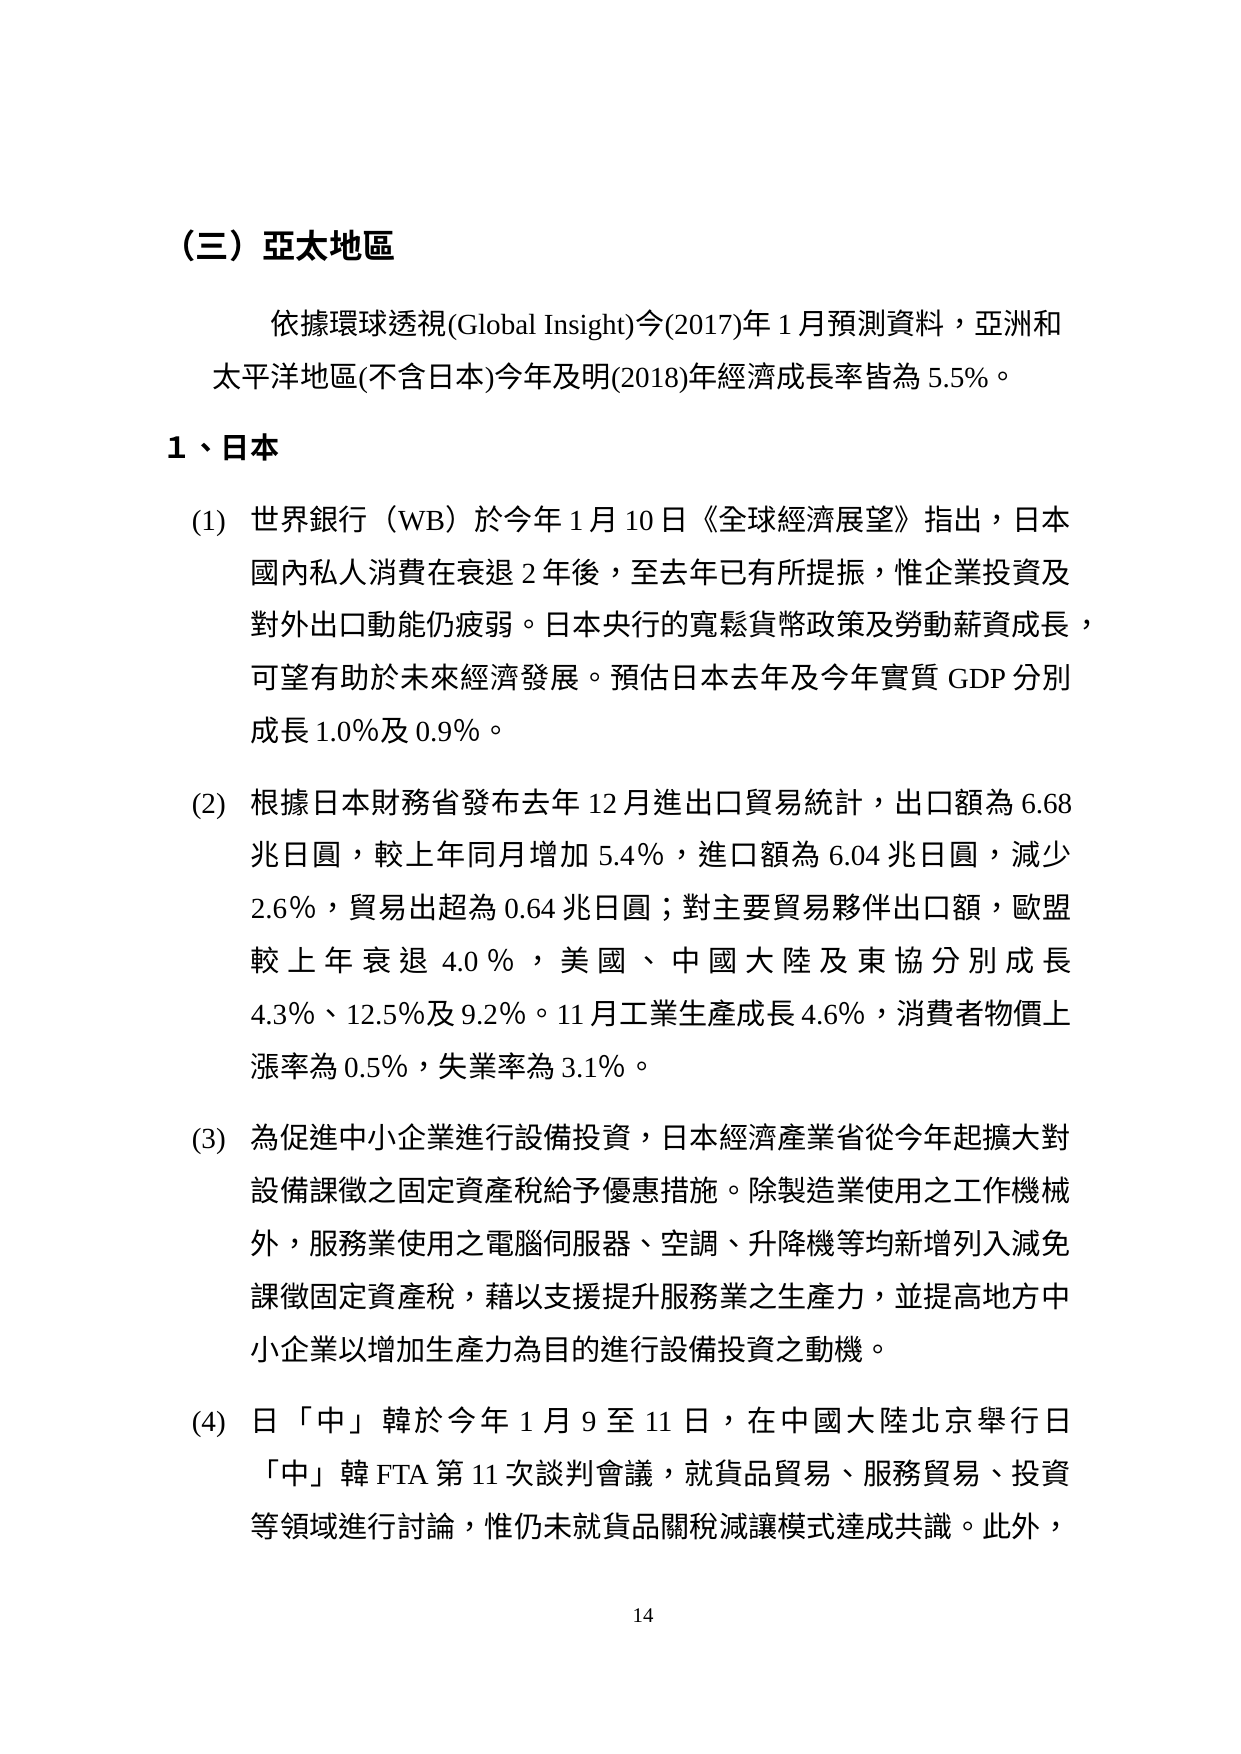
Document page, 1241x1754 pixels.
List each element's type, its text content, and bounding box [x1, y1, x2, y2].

text （三）亞太地區 [162, 207, 1054, 282]
list 世界銀行（WB）於今年1月10日《全球經濟展望》指出，日本國內私人消費在衰退2年後，至去年已有所提振，惟企業投資及對外出口動能仍疲弱。日本央行的寬鬆貨幣政策及勞動薪資成長，可望有助於未來經濟發展。預估日本去年及今年實質GDP分別成長1.0％及0.9％。 [192, 496, 1072, 750]
text 依據環球透視(Global Insight)今(2017)年1月預測資料，亞洲和太平洋地區(不含日本)今年及明(2018)年經濟成長率皆為5.5%。 [212, 300, 1063, 396]
list 根據日本財務省發布去年12月進出口貿易統計，出口額為6.68兆日圓，較上年同月增加5.4％，進口額為6.04兆日圓，減少2.6％，貿易出超為0.64兆日圓；對主要貿易夥伴出口額，歐盟較上年衰退4.0％，美國、中國大陸及東協分別成長4.3％、12.5％及9.2％。11月工業生產成長4.6％，消費者物價上漲率為0.5％，失業率為3.1％。 [192, 779, 1072, 1086]
text １、日本 [162, 425, 1054, 467]
list 為促進中小企業進行設備投資，日本經濟產業省從今年起擴大對設備課徵之固定資產稅給予優惠措施。除製造業使用之工作機械外，服務業使用之電腦伺服器、空調、升降機等均新增列入減免課徵固定資產稅，藉以支援提升服務業之生產力，並提高地方中小企業以增加生產力為目的進行設備投資之動機。 [192, 1115, 1072, 1368]
list 日「中」韓於今年1月9至11日，在中國大陸北京舉行日「中」韓FTA第11次談判會議，就貨品貿易、服務貿易、投資等領域進行討論，惟仍未就貨品關稅減讓模式達成共識。此外，本次會議期間，亦就去年6月談判會議同意設立之金融服務、電氣通訊、人的移動等工作小組，舉行首次小組會議。 [192, 1398, 1072, 1546]
